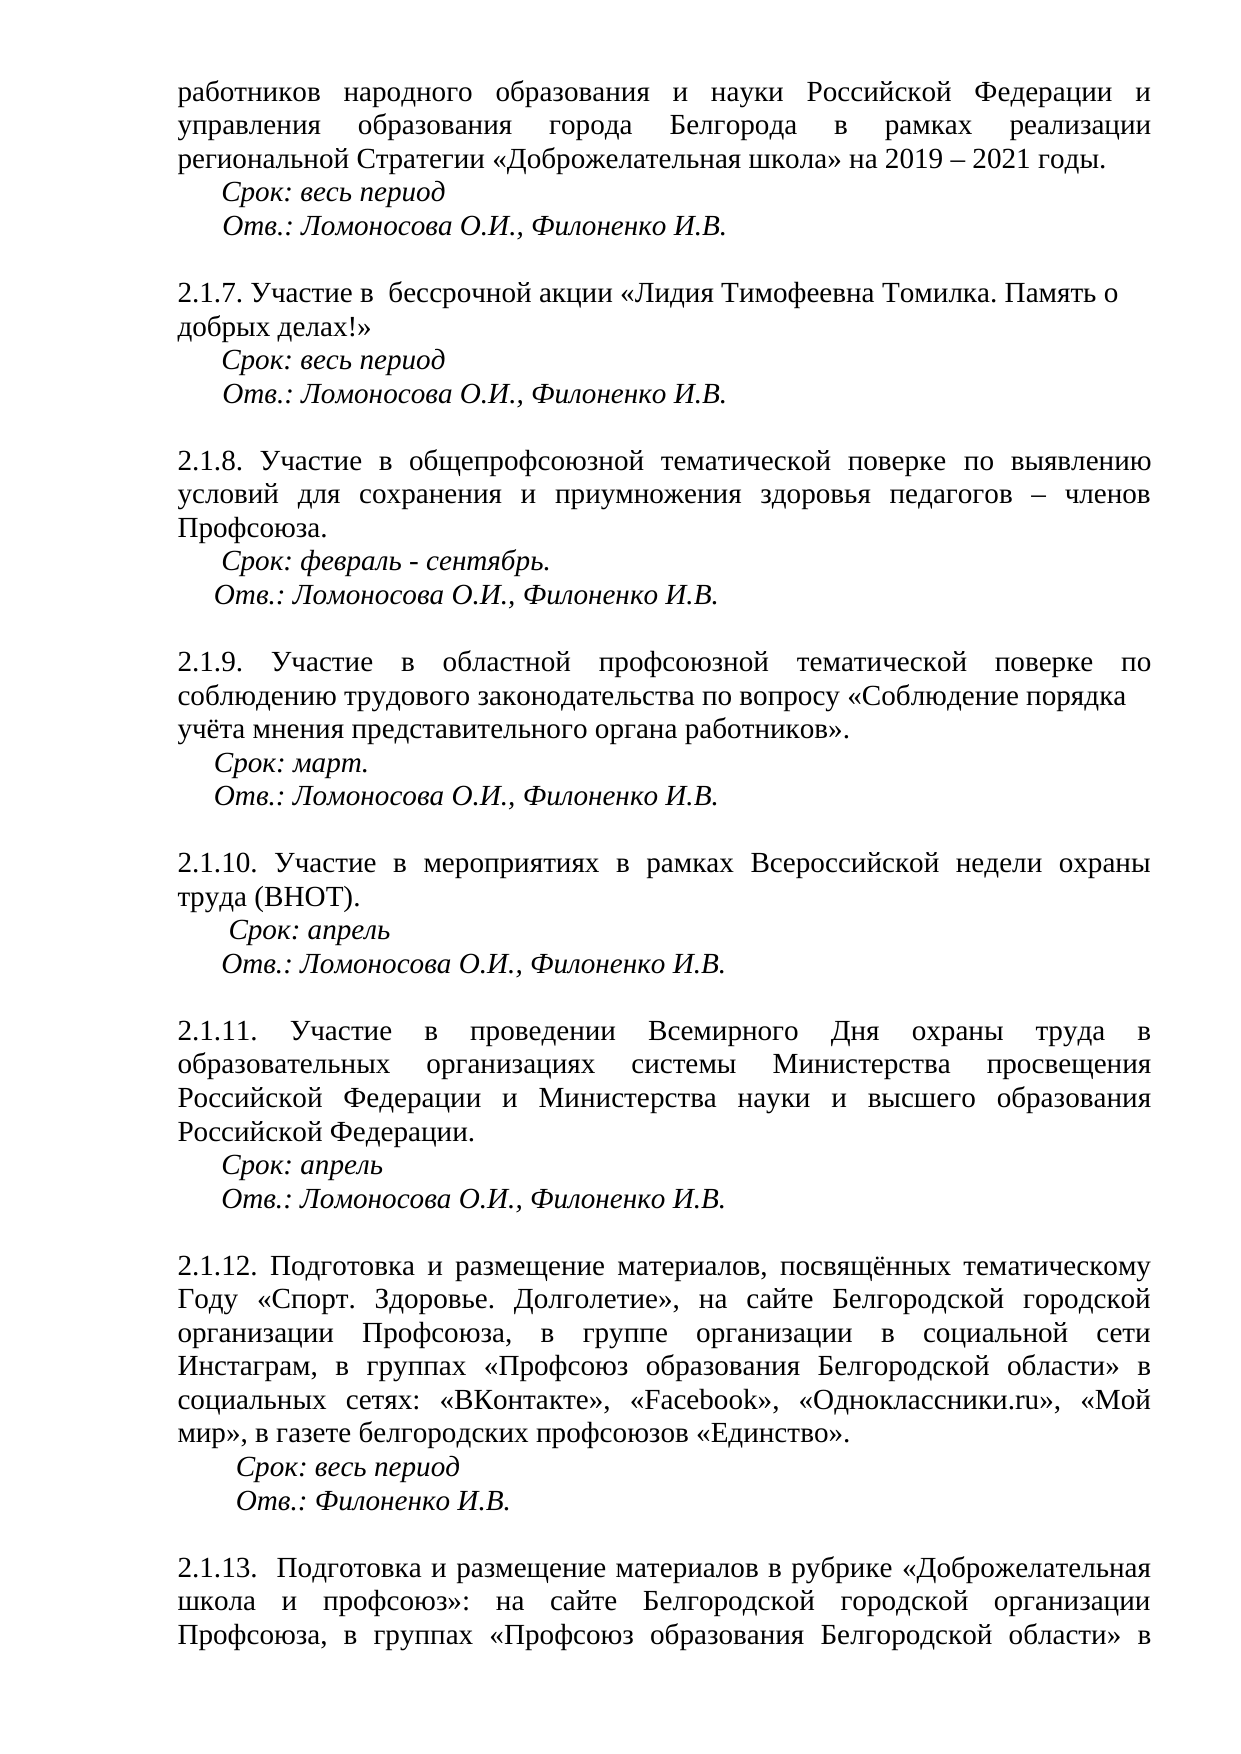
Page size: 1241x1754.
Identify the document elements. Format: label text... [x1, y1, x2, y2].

text Отв.: Ломоносова О.И., Филоненко И.В. [177, 376, 1152, 409]
text Срок: март. [177, 745, 1152, 778]
text Отв.: Ломоносова О.И., Филоненко И.В. [177, 208, 1152, 242]
text Срок: весь период [177, 174, 1152, 208]
text Отв.: Ломоносова О.И., Филоненко И.В. [177, 1181, 1152, 1214]
text 2.1.8. Участие в общепрофсоюзной тематической поверке по выявлению условий для сохранения и приумножения здоровья педагогов – членов Профсоюза. [177, 443, 1152, 543]
text Срок: весь период [177, 1449, 1152, 1483]
text Отв.: Ломоносова О.И., Филоненко И.В. [177, 577, 1152, 611]
text Срок: февраль - сентябрь. [177, 543, 1152, 577]
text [177, 1550, 1152, 1650]
text Срок: апрель [177, 1147, 1152, 1181]
text 2.1.12. Подготовка и размещение материалов, посвящённых тематическому Году «Спорт. Здоровье. Долголетие», на сайте Белгородской городской организации Профсоюза, в группе организации в социальной сети Инстаграм, в группах «Профсоюз образования Белгородской области» в социальных сетях: «ВКонтакте», «Facebook», «Одноклассники.ru», «Мой мир», в газете белгородских профсоюзов «Единство». [177, 1248, 1152, 1449]
text 2.1.7. Участие в бессрочной акции «Лидия Тимофеевна Томилка. Память о добрых делах!» [177, 275, 1152, 342]
text учёта мнения представительного органа работников». [177, 711, 1152, 745]
text 2.1.10. Участие в мероприятиях в рамках Всероссийской недели охраны труда (ВНОТ). [177, 845, 1152, 912]
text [177, 74, 1152, 174]
text Отв.: Ломоносова О.И., Филоненко И.В. [177, 778, 1152, 812]
text Срок: весь период [177, 342, 1152, 376]
text Отв.: Ломоносова О.И., Филоненко И.В. [177, 946, 1152, 979]
text Срок: апрель [177, 912, 1152, 946]
text 2.1.11. Участие в проведении Всемирного Дня охраны труда в образовательных организациях системы Министерства просвещения Российской Федерации и Министерства науки и высшего образования Российской Федерации. [177, 1013, 1152, 1147]
text 2.1.9. Участие в областной профсоюзной тематической поверке по соблюдению трудового законодательства по вопросу «Соблюдение порядка [177, 644, 1152, 711]
text Отв.: Филоненко И.В. [177, 1483, 1152, 1516]
